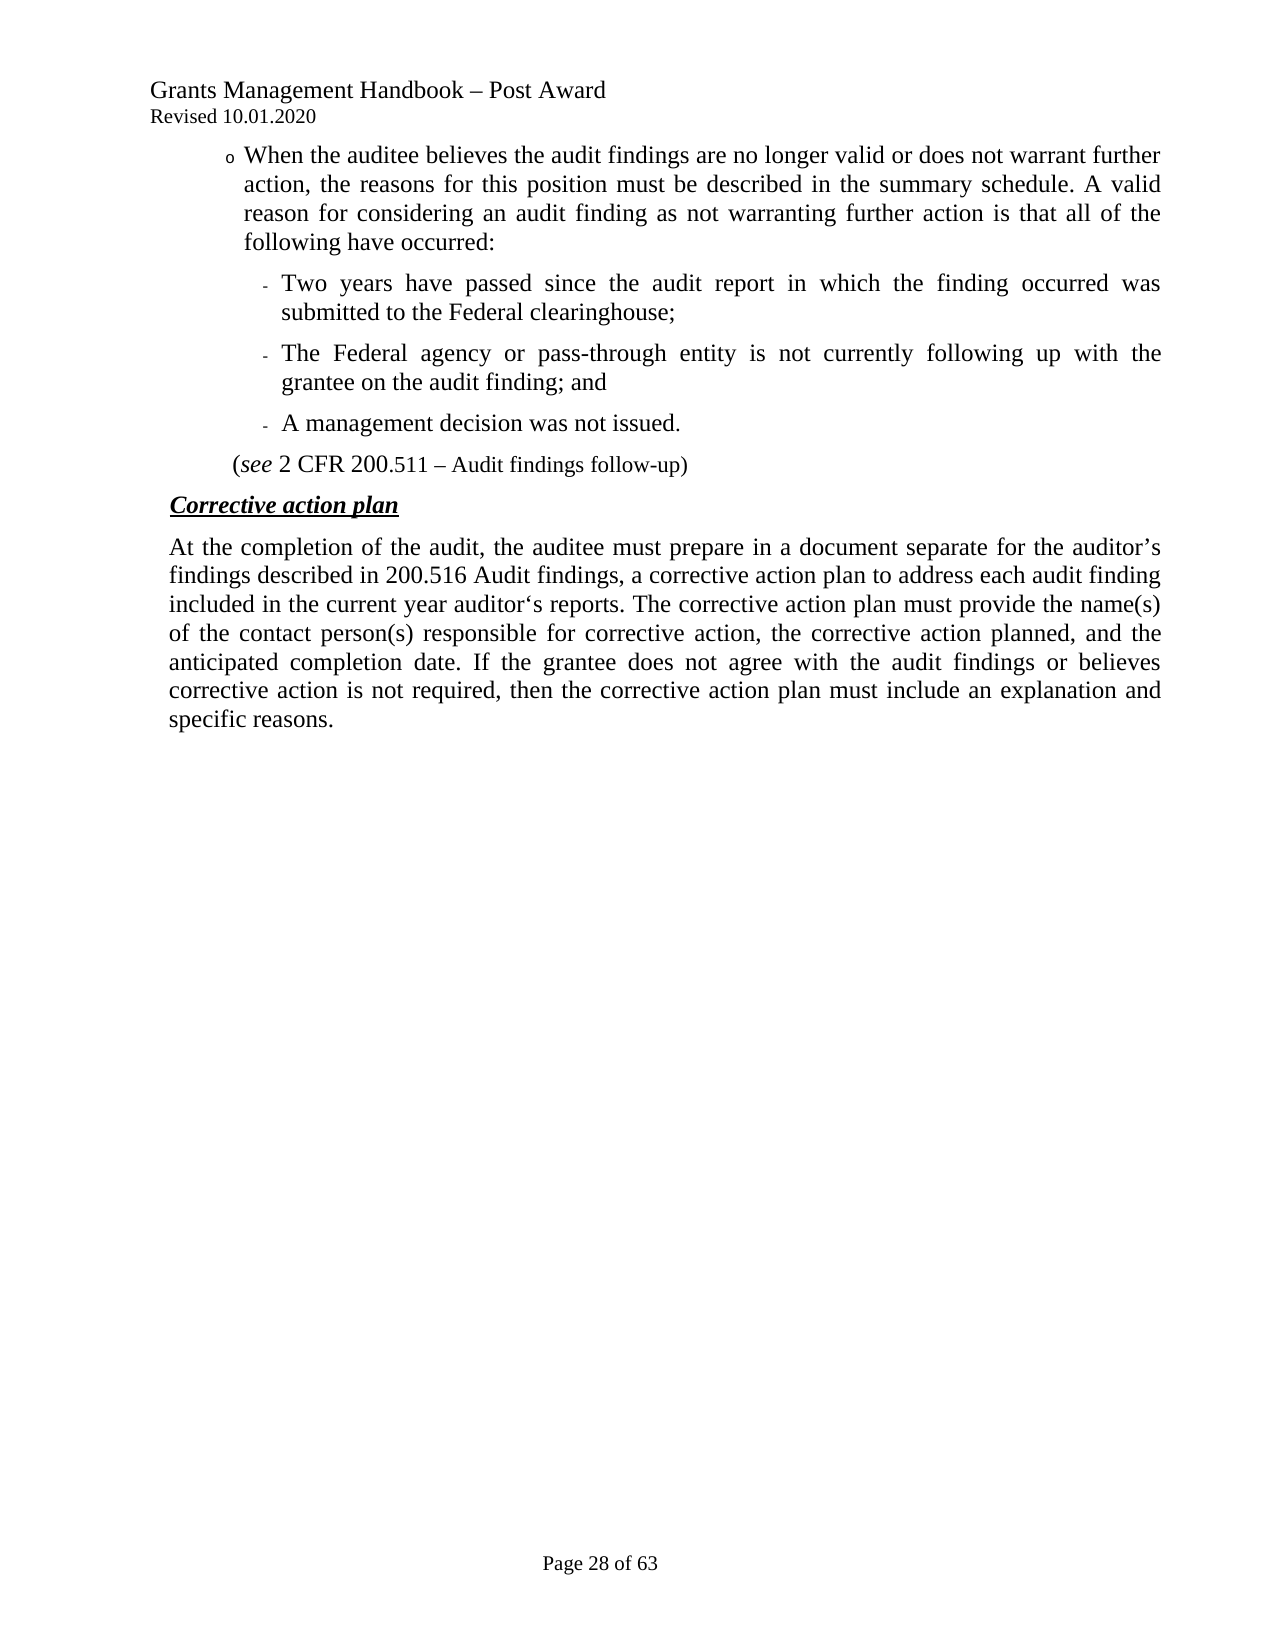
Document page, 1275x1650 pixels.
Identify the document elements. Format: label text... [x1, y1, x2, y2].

subtitle Corrective action plan [169, 490, 1162, 519]
text (see 2 CFR 200.511 – Audit findings follow-up) [169, 449, 1162, 478]
list A management decision was not issued. [262, 408, 1162, 437]
list The Federal agency or pass-through entity is not currently following up with the grantee on the audit finding; and [262, 338, 1162, 395]
list Two years have passed since the audit report in which the finding occurred was submitted to the Federal clearinghouse; [262, 268, 1162, 325]
text At the completion of the audit, the auditee must prepare in a document separate for the auditor’s findings described in 200.516 Audit findings, a corrective action plan to address each audit finding included in the current year auditor‘s reports. The corrective action plan must provide the name(s) of the contact person(s) responsible for corrective action, the corrective action planned, and the anticipated completion date. If the grantee does not agree with the audit findings or believes corrective action is not required, then the corrective action plan must include an explanation and specific reasons. [169, 532, 1162, 733]
list When the auditee believes the audit findings are no longer valid or does not warrant further action, the reasons for this position must be described in the summary schedule. A valid reason for considering an audit finding as not warranting further action is that all of the following have occurred: [225, 140, 1162, 255]
